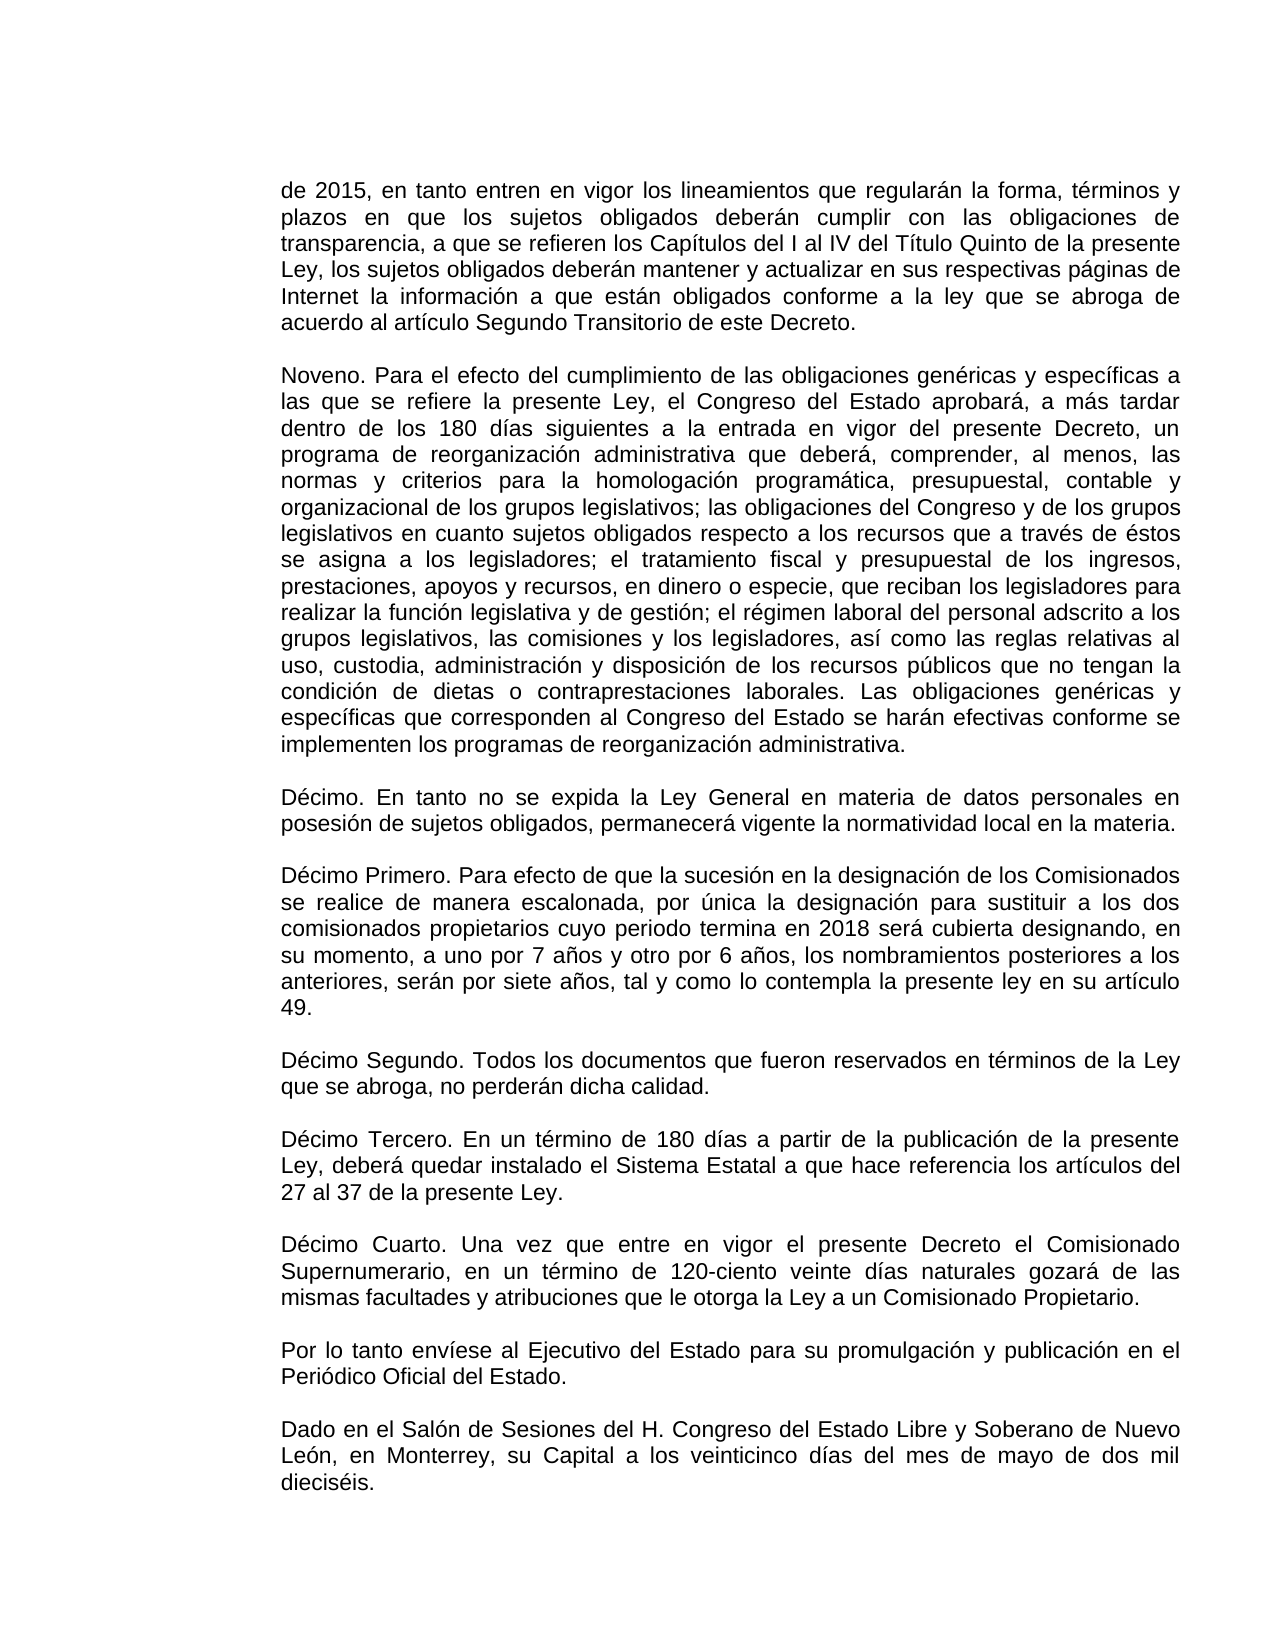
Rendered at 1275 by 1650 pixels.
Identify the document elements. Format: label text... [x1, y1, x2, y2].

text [281, 177, 1181, 335]
text Décimo Primero. Para efecto de que la sucesión en la designación de los Comisionados se realice de manera escalonada, por única la designación para sustituir a los dos comisionados propietarios cuyo periodo termina en 2018 será cubierta designando, en su momento, a uno por 7 años y otro por 6 años, los nombramientos posteriores a los anteriores, serán por siete años, tal y como lo contempla la presente ley en su artículo 49. [281, 862, 1181, 1021]
text Dado en el Salón de Sesiones del H. Congreso del Estado Libre y Soberano de Nuevo León, en Monterrey, su Capital a los veinticinco días del mes de mayo de dos mil dieciséis. [281, 1416, 1181, 1495]
text Décimo Cuarto. Una vez que entre en vigor el presente Decreto el Comisionado Supernumerario, en un término de 120-ciento veinte días naturales gozará de las mismas facultades y atribuciones que le otorga la Ley a un Comisionado Propietario. [281, 1231, 1181, 1311]
text Noveno. Para el efecto del cumplimiento de las obligaciones genéricas y específicas a las que se refiere la presente Ley, el Congreso del Estado aprobará, a más tardar dentro de los 180 días siguientes a la entrada en vigor del presente Decreto, un programa de reorganización administrativa que deberá, comprender, al menos, las normas y criterios para la homologación programática, presupuestal, contable y organizacional de los grupos legislativos; las obligaciones del Congreso y de los grupos legislativos en cuanto sujetos obligados respecto a los recursos que a través de éstos se asigna a los legisladores; el tratamiento fiscal y presupuestal de los ingresos, prestaciones, apoyos y recursos, en dinero o especie, que reciban los legisladores para realizar la función legislativa y de gestión; el régimen laboral del personal adscrito a los grupos legislativos, las comisiones y los legisladores, así como las reglas relativas al uso, custodia, administración y disposición de los recursos públicos que no tengan la condición de dietas o contraprestaciones laborales. Las obligaciones genéricas y específicas que corresponden al Congreso del Estado se harán efectivas conforme se implementen los programas de reorganización administrativa. [281, 362, 1181, 757]
text Por lo tanto envíese al Ejecutivo del Estado para su promulgación y publicación en el Periódico Oficial del Estado. [281, 1337, 1181, 1389]
text Décimo Segundo. Todos los documentos que fueron reservados en términos de la Ley que se abroga, no perderán dicha calidad. [281, 1047, 1181, 1100]
text Décimo. En tanto no se expida la Ley General en materia de datos personales en posesión de sujetos obligados, permanecerá vigente la normatividad local en la materia. [281, 783, 1181, 836]
text Décimo Tercero. En un término de 180 días a partir de la publicación de la presente Ley, deberá quedar instalado el Sistema Estatal a que hace referencia los artículos del 27 al 37 de la presente Ley. [281, 1126, 1181, 1205]
